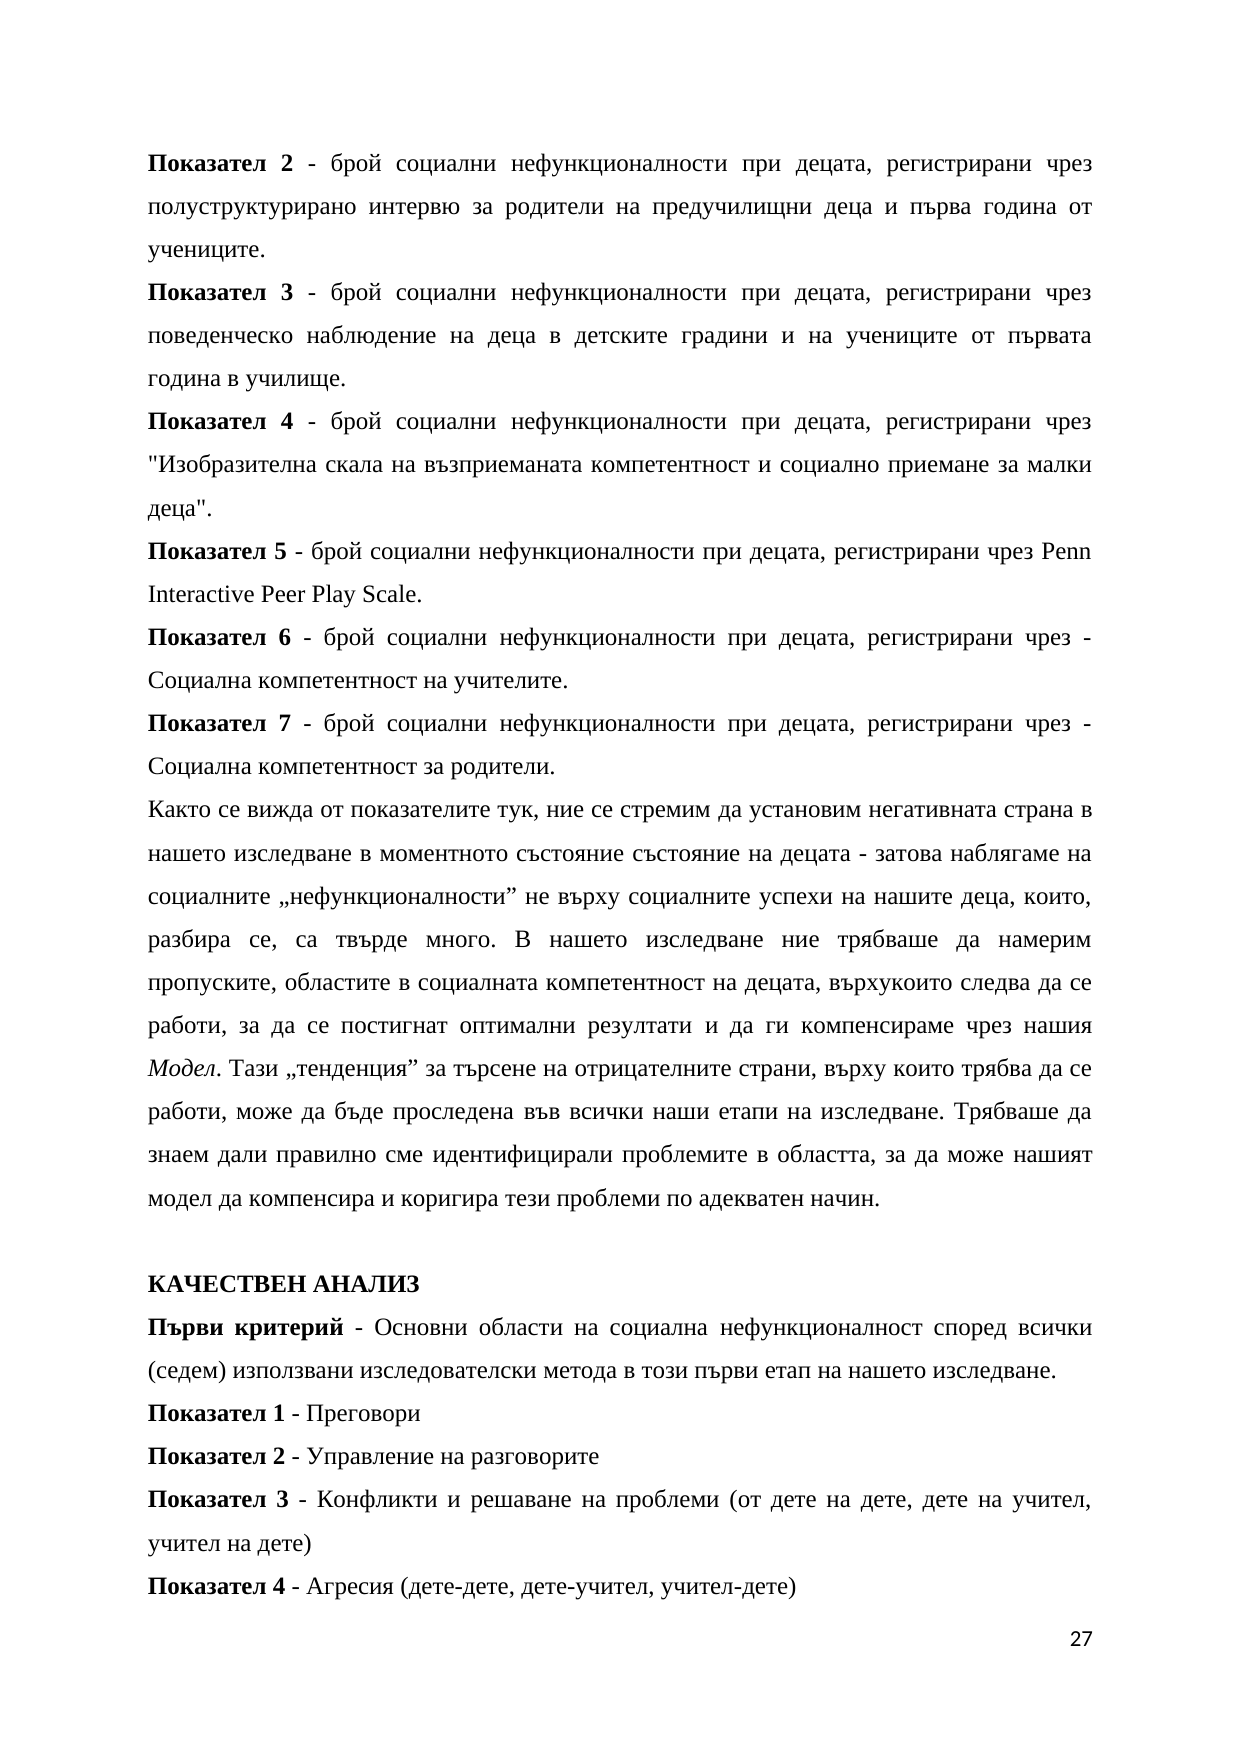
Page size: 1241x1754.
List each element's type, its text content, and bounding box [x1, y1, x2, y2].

text Показател 7 - брой социални нефункционалности при децата, регистрирани чрез - Социална компетентност за родители. [148, 708, 1093, 780]
text Показател 4 - брой социални нефункционалности при децата, регистрирани чрез "Изобразителна скала на възприеманата компетентност и социално приемане за малки деца". [148, 406, 1093, 521]
text КАЧЕСТВЕН АНАЛИЗ [148, 1269, 1093, 1298]
text Показател 3 - брой социални нефункционалности при децата, регистрирани чрез поведенческо наблюдение на деца в детските градини и на учениците от първата година в училище. [148, 277, 1093, 392]
text Показател 2 - Управление на разговорите [148, 1441, 1093, 1470]
text Показател 2 - брой социални нефункционалности при децата, регистрирани чрез полуструктурирано интервю за родители на предучилищни деца и първа година от учениците. [148, 148, 1093, 263]
text Първи критерий - Основни области на социална нефункционалност според всички (седем) използвани изследователски метода в този първи етап на нашето изследване. [148, 1312, 1093, 1384]
text Показател 3 - Конфликти и решаване на проблеми (от дете на дете, дете на учител, учител на дете) [148, 1484, 1093, 1556]
text Показател 1 - Преговори [148, 1398, 1093, 1427]
text Както се вижда от показателите тук, ние се стремим да установим негативната страна в нашето изследване в моментното състояние състояние на децата - затова наблягаме на социалните „нефункционалности” не върху социалните успехи на нашите деца, които, разбира се, са твърде много. В нашето изследване ние трябваше да намерим пропуските, областите в социалната компетентност на децата, върхукоито следва да се работи, за да се постигнат оптимални резултати и да ги компенсираме чрез нашия Модел. Тази „тенденция” за търсене на отрицателните страни, върху които трябва да се работи, може да бъде проследена във всички наши етапи на изследване. Трябваше да знаем дали правилно сме идентифицирали проблемите в областта, за да може нашият модел да компенсира и коригира тези проблеми по адекватен начин. [148, 794, 1093, 1211]
text Показател 5 - брой социални нефункционалности при децата, регистрирани чрез Penn Interactive Peer Play Scale. [148, 536, 1093, 608]
text Показател 4 - Агресия (дете-дете, дете-учител, учител-дете) [148, 1571, 1093, 1599]
text Показател 6 - брой социални нефункционалности при децата, регистрирани чрез - Социална компетентност на учителите. [148, 622, 1093, 694]
